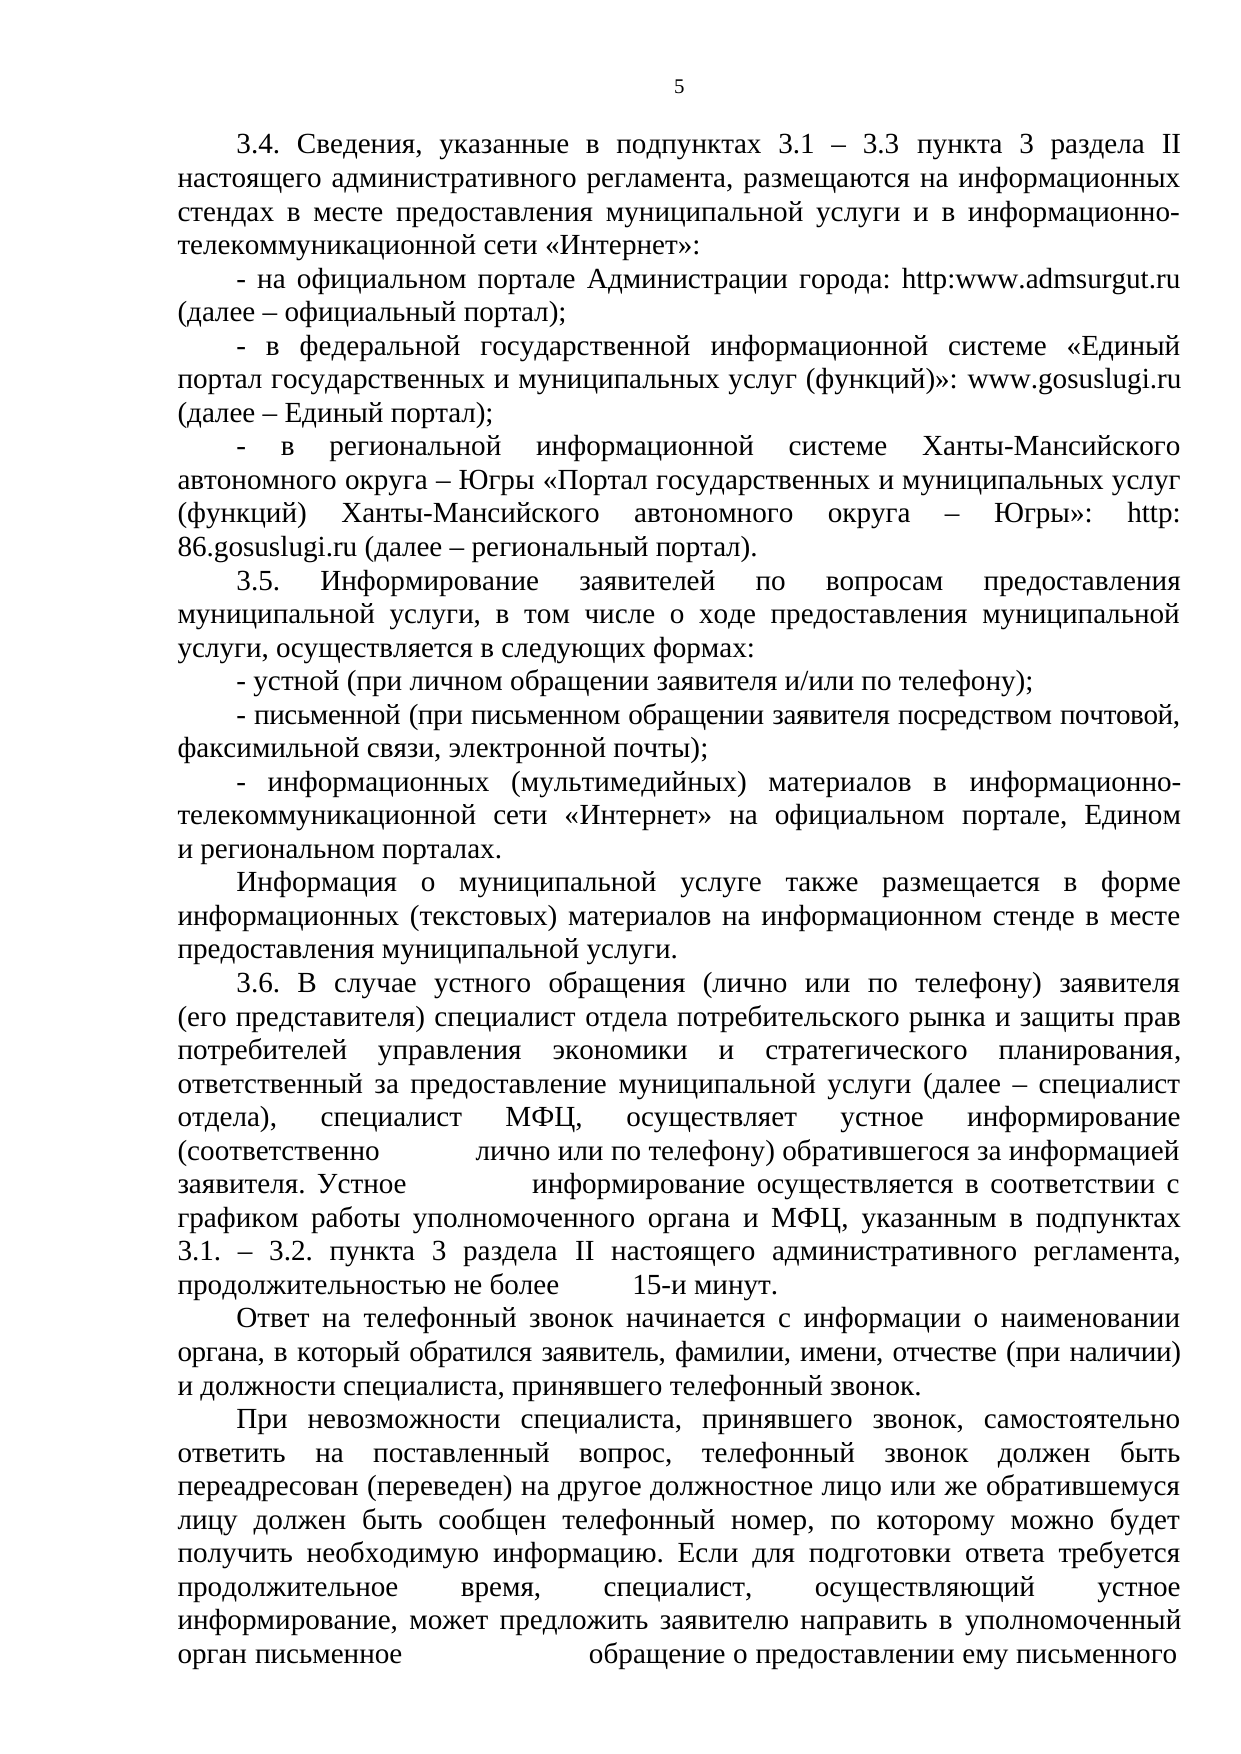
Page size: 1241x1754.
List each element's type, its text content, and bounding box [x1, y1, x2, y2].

text - на официальном портале Администрации города: http:www.admsurgut.ru (далее – официальный портал); [177, 261, 1181, 328]
text - письменной (при письменном обращении заявителя посредством почтовой, факсимильной связи, электронной почты); [177, 697, 1181, 764]
text - устной (при личном обращении заявителя и/или по телефону); [177, 663, 1181, 697]
text 3.5. Информирование заявителей по вопросам предоставления муниципальной услуги, в том числе о ходе предоставления муниципальной услуги, осуществляется в следующих формах: [177, 563, 1181, 663]
text Ответ на телефонный звонок начинается с информации о наименовании органа, в который обратился заявитель, фамилии, имени, отчестве (при наличии) и должности специалиста, принявшего телефонный звонок. [177, 1301, 1181, 1401]
text - в федеральной государственной информационной системе «Единый портал государственных и муниципальных услуг (функций)»: www.gosuslugi.ru (далее – Единый портал); [177, 328, 1181, 428]
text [177, 1401, 1181, 1669]
text 3.6. В случае устного обращения (лично или по телефону) заявителя (его представителя) специалист отдела потребительского рынка и защиты прав потребителей управления экономики и стратегического планирования, ответственный за предоставление муниципальной услуги (далее – специалист отдела), специалист МФЦ, осуществляет устное информирование (соответственно лично или по телефону) обратившегося за информацией заявителя. Устное информирование осуществляется в соответствии с графиком работы уполномоченного органа и МФЦ, указанным в подпунктах 3.1. – 3.2. пункта 3 раздела II настоящего административного регламента, продолжительностью не более 15-и минут. [177, 965, 1181, 1301]
text - в региональной информационной системе Ханты-Мансийского автономного округа – Югры «Портал государственных и муниципальных услуг (функций) Ханты-Мансийского автономного округа – Югры»: http: 86.gosuslugi.ru (далее – региональный портал). [177, 428, 1181, 563]
text Информация о муниципальной услуге также размещается в форме информационных (текстовых) материалов на информационном стенде в месте предоставления муниципальной услуги. [177, 864, 1181, 965]
text 3.4. Сведения, указанные в подпунктах 3.1 – 3.3 пункта 3 раздела II настоящего административного регламента, размещаются на информационных стендах в месте предоставления муниципальной услуги и в информационно-телекоммуникационной сети «Интернет»: [177, 127, 1181, 261]
text - информационных (мультимедийных) материалов в информационно-телекоммуникационной сети «Интернет» на официальном портале, Едином и региональном порталах. [177, 764, 1181, 864]
